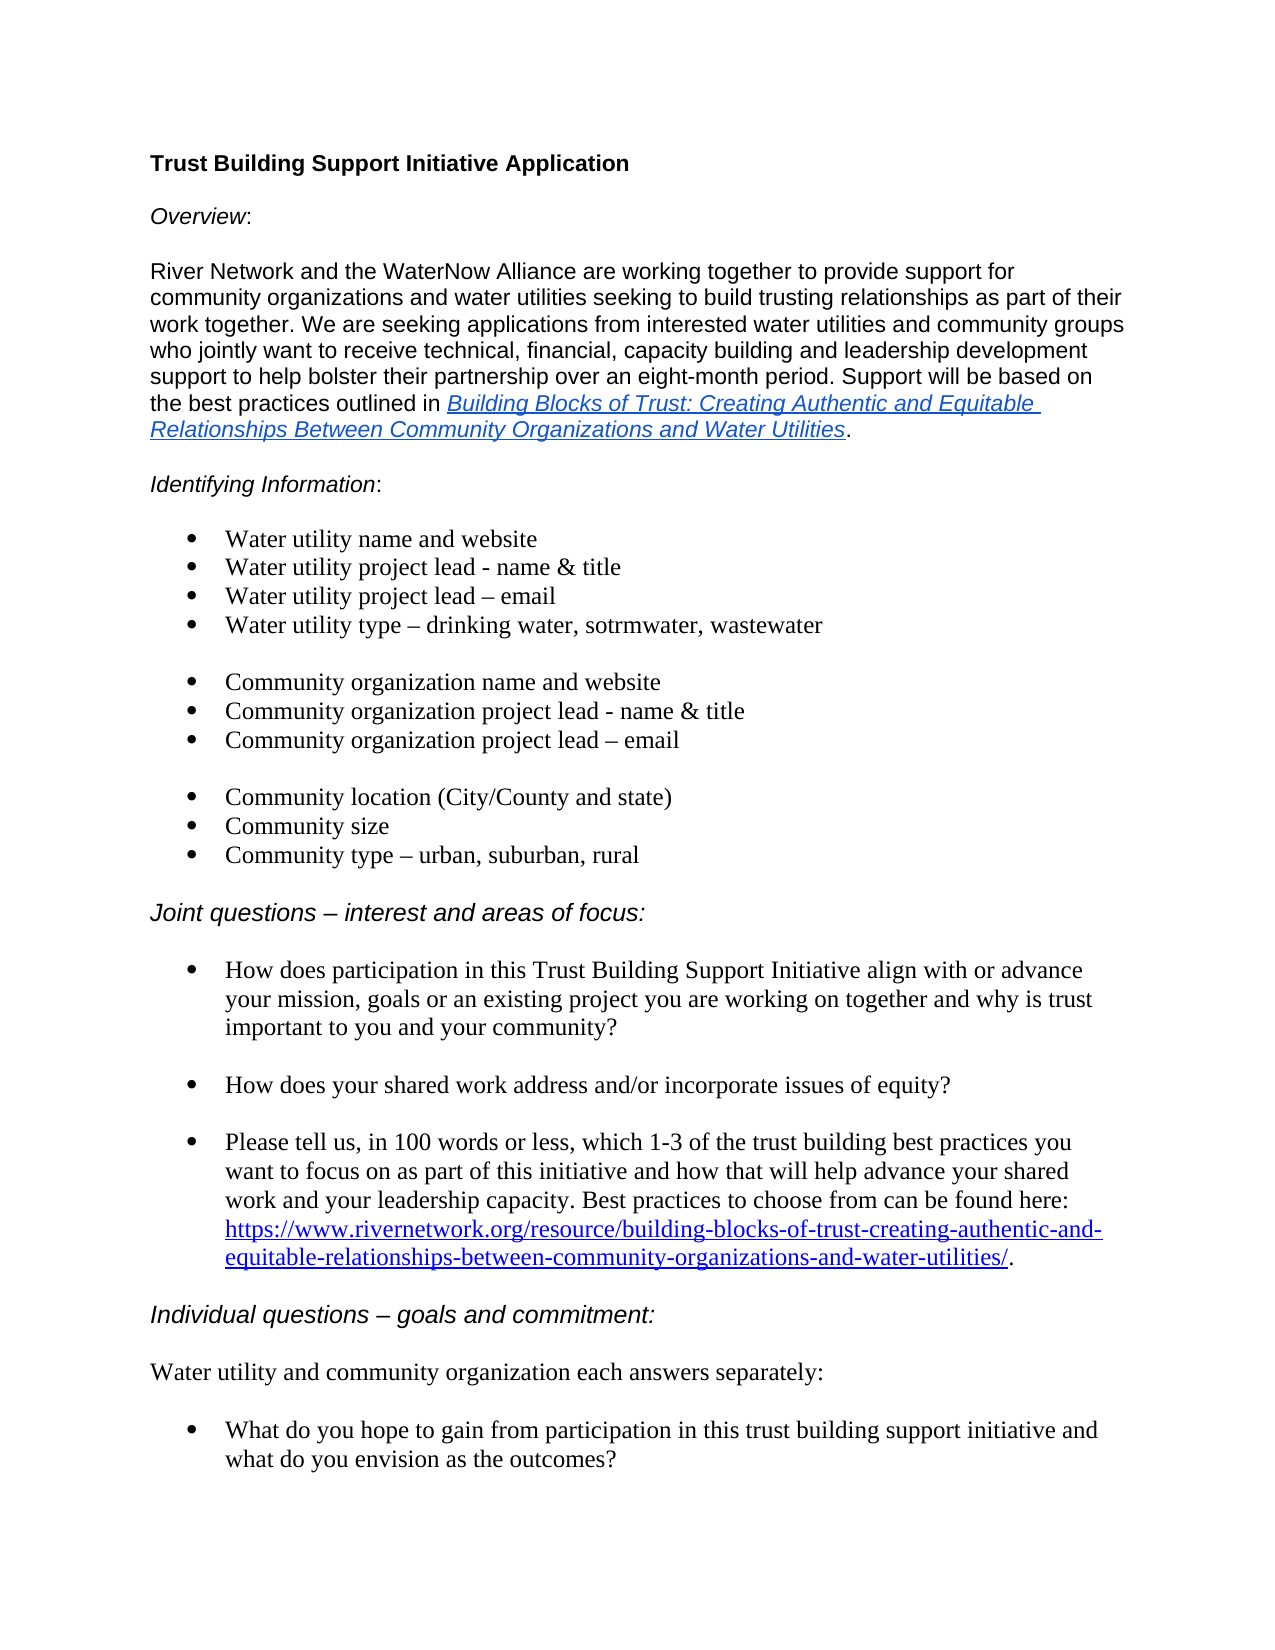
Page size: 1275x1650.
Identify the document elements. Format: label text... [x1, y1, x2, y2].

text Joint questions – interest and areas of focus: [150, 897, 1125, 926]
text Overview: [150, 203, 1125, 229]
text Water utility and community organization each answers separately: [150, 1357, 1125, 1386]
list Please tell us, in 100 words or less, which 1-3 of the trust building best practices you want to focus on as part of this initiative and how that will help advance your shared work and your leadership capacity. Best practices to choose from can be found here: https://www.rivernetwork.org/resource/building-blocks-of-trust-creating-authentic-and-equitable-relationships-between-community-organizations-and-water-utilities/. [187, 1127, 1125, 1271]
text Identifying Information: [150, 471, 1125, 497]
list Community organization project lead – email [187, 725, 1125, 754]
text Trust Building Support Initiative Application [150, 150, 1125, 176]
list How does participation in this Trust Building Support Initiative align with or advance your mission, goals or an existing project you are working on together and why is trust important to you and your community? [187, 955, 1125, 1041]
list Community organization name and website [187, 667, 1125, 696]
list Community type – urban, suburban, rural [187, 840, 1125, 869]
list Water utility type – drinking water, sotrmwater, wastewater [187, 610, 1125, 639]
list Water utility project lead - name & title [187, 552, 1125, 581]
list Water utility project lead – email [187, 581, 1125, 610]
text Individual questions – goals and commitment: [150, 1300, 1125, 1329]
list How does your shared work address and/or incorporate issues of equity? [187, 1070, 1125, 1099]
list Community organization project lead - name & title [187, 696, 1125, 725]
list Community location (City/County and state) [187, 782, 1125, 811]
text River Network and the WaterNow Alliance are working together to provide support for community organizations and water utilities seeking to build trusting relationships as part of their work together. We are seeking applications from interested water utilities and community groups who jointly want to receive technical, financial, capacity building and leadership development support to help bolster their partnership over an eight-month period. Support will be based on the best practices outlined in Building Blocks of Trust: Creating Authentic and Equitable Relationships Between Community Organizations and Water Utilities. [150, 258, 1125, 442]
list What do you hope to gain from participation in this trust building support initiative and what do you envision as the outcomes? [187, 1415, 1125, 1472]
list Water utility name and website [187, 524, 1125, 552]
list Community size [187, 811, 1125, 840]
